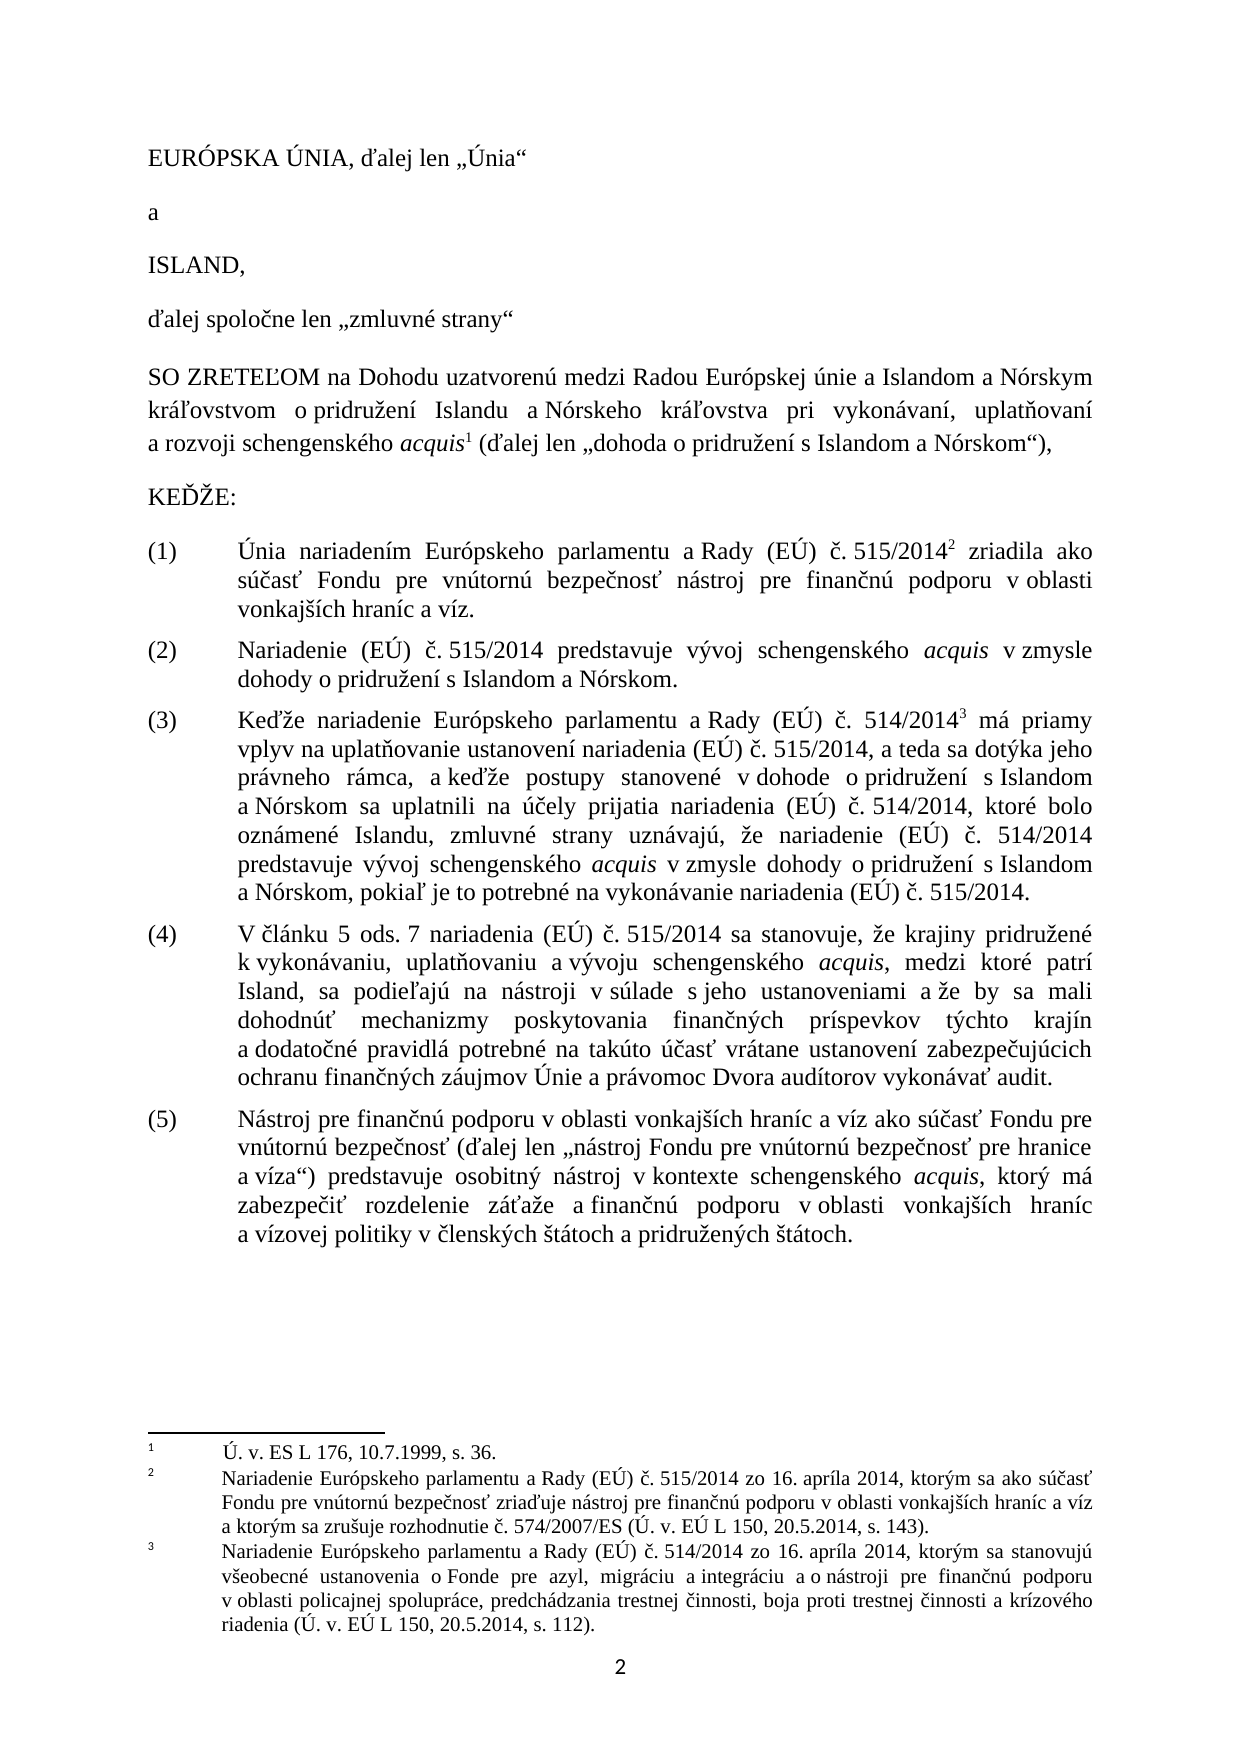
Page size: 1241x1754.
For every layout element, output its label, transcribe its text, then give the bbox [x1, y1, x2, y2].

text (3) Keďže nariadenie Európskeho parlamentu a Rady (EÚ) č. 514/2014 má priamy vplyv na uplatňovanie ustanovení nariadenia (EÚ) č. 515/2014, a teda sa dotýka jeho právneho rámca, a keďže postupy stanovené v dohode o pridružení s Islandom a Nórskom sa uplatnili na účely prijatia nariadenia (EÚ) č. 514/2014, ktoré bolo oznámené Islandu, zmluvné strany uznávajú, že nariadenie (EÚ) č. 514/2014 predstavuje vývoj schengenského acquis v zmysle dohody o pridružení s Islandom a Nórskom, pokiaľ je to potrebné na vykonávanie nariadenia (EÚ) č. 515/2014. [148, 705, 1093, 906]
text EURÓPSKA ÚNIA, ďalej len „Únia“ [148, 143, 1093, 172]
text KEĎŽE: [148, 482, 1093, 511]
text ďalej spoločne len „zmluvné strany“ [148, 304, 1093, 333]
text (2) Nariadenie (EÚ) č. 515/2014 predstavuje vývoj schengenského acquis v zmysle dohody o pridružení s Islandom a Nórskom. [148, 635, 1093, 692]
text a [148, 197, 1093, 226]
text (1) Únia nariadením Európskeho parlamentu a Rady (EÚ) č. 515/2014 zriadila ako súčasť Fondu pre vnútornú bezpečnosť nástroj pre finančnú podporu v oblasti vonkajších hraníc a víz. [148, 536, 1093, 622]
text (4) V článku 5 ods. 7 nariadenia (EÚ) č. 515/2014 sa stanovuje, že krajiny pridružené k vykonávaniu, uplatňovaniu a vývoju schengenského acquis, medzi ktoré patrí Island, sa podieľajú na nástroji v súlade s jeho ustanoveniami a že by sa mali dohodnúť mechanizmy poskytovania finančných príspevkov týchto krajín a dodatočné pravidlá potrebné na takúto účasť vrátane ustanovení zabezpečujúcich ochranu finančných záujmov Únie a právomoc Dvora audítorov vykonávať audit. [148, 919, 1093, 1091]
text ISLAND, [148, 251, 1093, 279]
text SO ZRETEĽOM na Dohodu uzatvorenú medzi Radou Európskej únie a Islandom a Nórskym kráľovstvom o pridružení Islandu a Nórskeho kráľovstva pri vykonávaní, uplatňovaní a rozvoji schengenského acquis (ďalej len „dohoda o pridružení s Islandom a Nórskom“), [148, 362, 1093, 457]
text (5) Nástroj pre finančnú podporu v oblasti vonkajších hraníc a víz ako súčasť Fondu pre vnútornú bezpečnosť (ďalej len „nástroj Fondu pre vnútornú bezpečnosť pre hranice a víza“) predstavuje osobitný nástroj v kontexte schengenského acquis, ktorý má zabezpečiť rozdelenie záťaže a finančnú podporu v oblasti vonkajších hraníc a vízovej politiky v členských štátoch a pridružených štátoch. [148, 1104, 1093, 1247]
